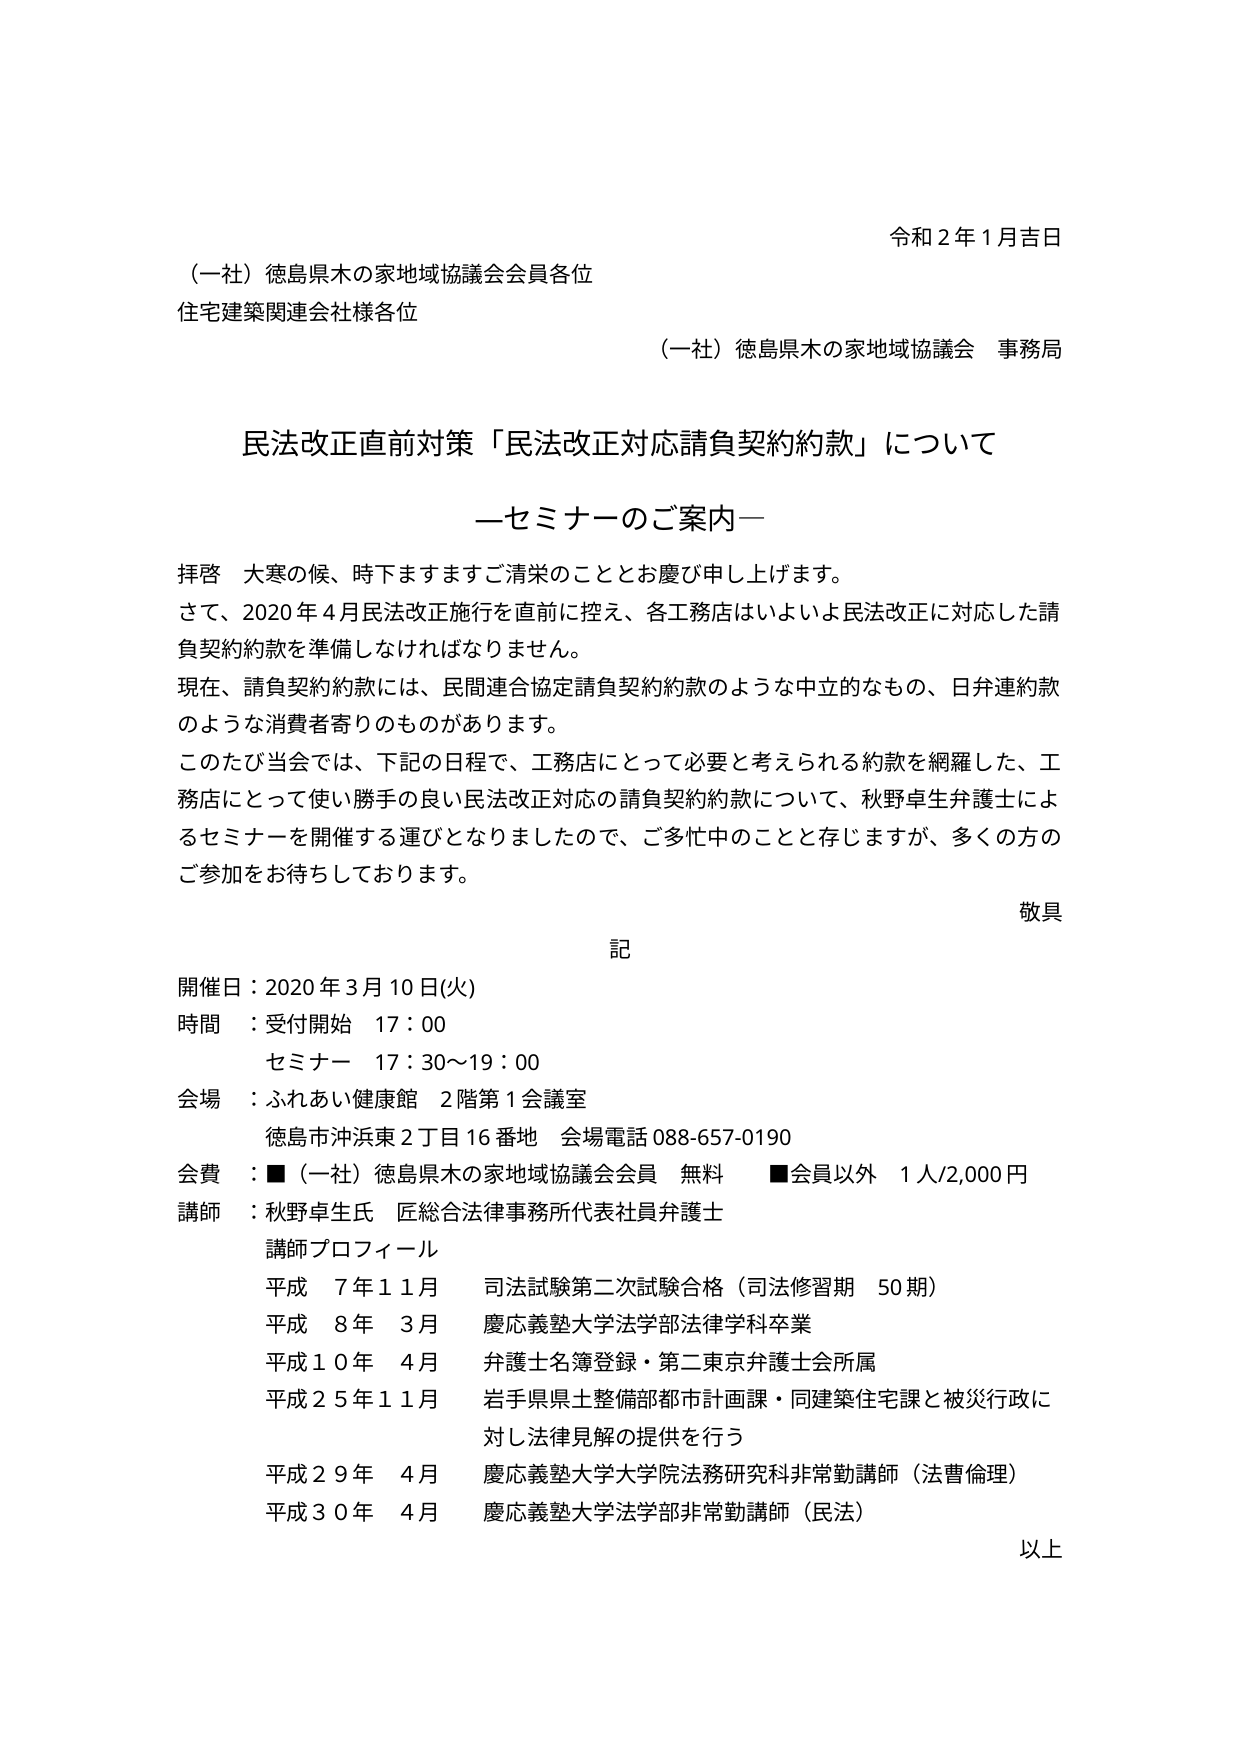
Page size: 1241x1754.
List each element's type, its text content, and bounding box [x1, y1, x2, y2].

text 平成２５年１１月 岩手県県土整備部都市計画課・同建築住宅課と被災行政に [177, 1379, 1063, 1417]
text 拝啓 大寒の候、時下ますますご清栄のこととお慶び申し上げます。 [177, 554, 1063, 592]
text 平成１０年 ４月 弁護士名簿登録・第二東京弁護士会所属 [177, 1342, 1063, 1379]
text 徳島市沖浜東2丁目16番地 会場電話088-657-0190 [177, 1117, 1063, 1154]
text このたび当会では、下記の日程で、工務店にとって必要と考えられる約款を網羅した、工務店にとって使い勝手の良い民法改正対応の請負契約約款について、秋野卓生弁護士によるセミナーを開催する運びとなりましたので、ご多忙中のことと存じますが、多くの方のご参加をお待ちしております。 [177, 742, 1063, 892]
text （一社）徳島県木の家地域協議会 事務局 [177, 329, 1063, 367]
text （一社）徳島県木の家地域協議会会員各位 [177, 254, 1063, 292]
text 開催日：2020年3月10日(火) [177, 967, 1063, 1004]
text 対し法律見解の提供を行う [483, 1417, 1063, 1454]
text 住宅建築関連会社様各位 [177, 292, 1063, 329]
text 敬具 [177, 892, 1063, 929]
text ―セミナーのご案内― [177, 479, 1063, 554]
text 民法改正直前対策「民法改正対応請負契約約款」について [177, 404, 1063, 479]
text 平成 ７年１１月 司法試験第二次試験合格（司法修習期 50期） [177, 1267, 1063, 1304]
text 現在、請負契約約款には、民間連合協定請負契約約款のような中立的なもの、日弁連約款のような消費者寄りのものがあります。 [177, 667, 1063, 742]
text 令和2年1月吉日 [177, 217, 1063, 254]
text 平成２９年 ４月 慶応義塾大学大学院法務研究科非常勤講師（法曹倫理） [177, 1454, 1063, 1492]
text 講師 ：秋野卓生氏 匠総合法律事務所代表社員弁護士 [177, 1192, 1063, 1229]
text さて、2020年4月民法改正施行を直前に控え、各工務店はいよいよ民法改正に対応した請負契約約款を準備しなければなりません。 [177, 592, 1063, 667]
text 講師プロフィール [177, 1229, 1063, 1267]
subtitle 記 [177, 929, 1063, 967]
text セミナー 17：30～19：00 [177, 1042, 1063, 1079]
text 平成３０年 ４月 慶応義塾大学法学部非常勤講師（民法） [177, 1492, 1063, 1529]
text 平成 ８年 ３月 慶応義塾大学法学部法律学科卒業 [177, 1304, 1063, 1342]
text 時間 ：受付開始 17：00 [177, 1004, 1063, 1042]
text 以上 [440, 1529, 1063, 1567]
text 会費 ：■（一社）徳島県木の家地域協議会会員 無料 ■会員以外 1人/2,000円 [177, 1154, 1063, 1192]
text 会場 ：ふれあい健康館 2階第1会議室 [177, 1079, 1063, 1117]
